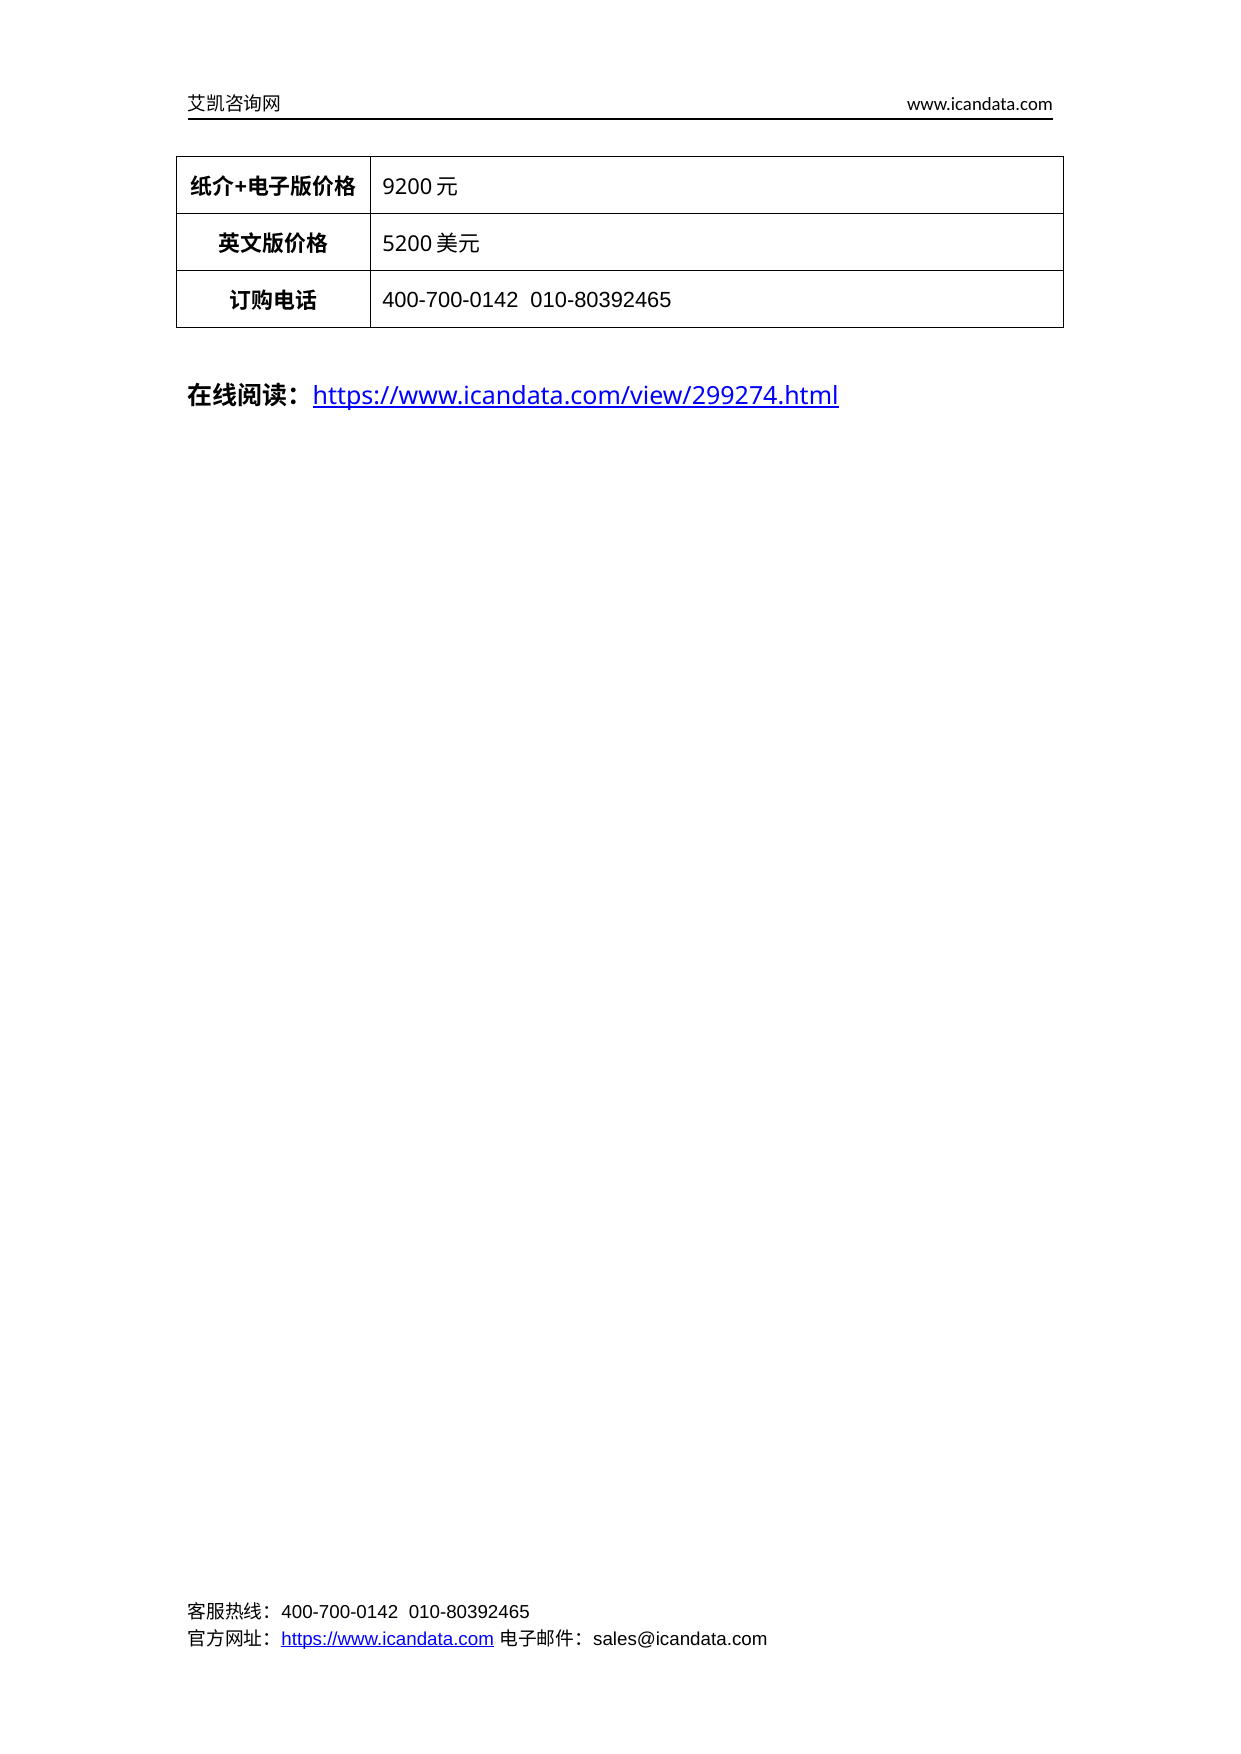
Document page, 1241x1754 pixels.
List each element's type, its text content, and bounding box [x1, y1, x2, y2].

table_cell 5200美元 [371, 214, 1063, 270]
table_cell 英文版价格 [177, 214, 370, 270]
table_cell 9200元 [371, 157, 1063, 213]
table_cell 400-700-0142 010-80392465 [371, 271, 1063, 327]
text 在线阅读：https://www.icandata.com/view/299274.html [187, 361, 1053, 426]
table_cell 纸介+电子版价格 [177, 157, 370, 213]
table_cell 订购电话 [177, 271, 370, 327]
